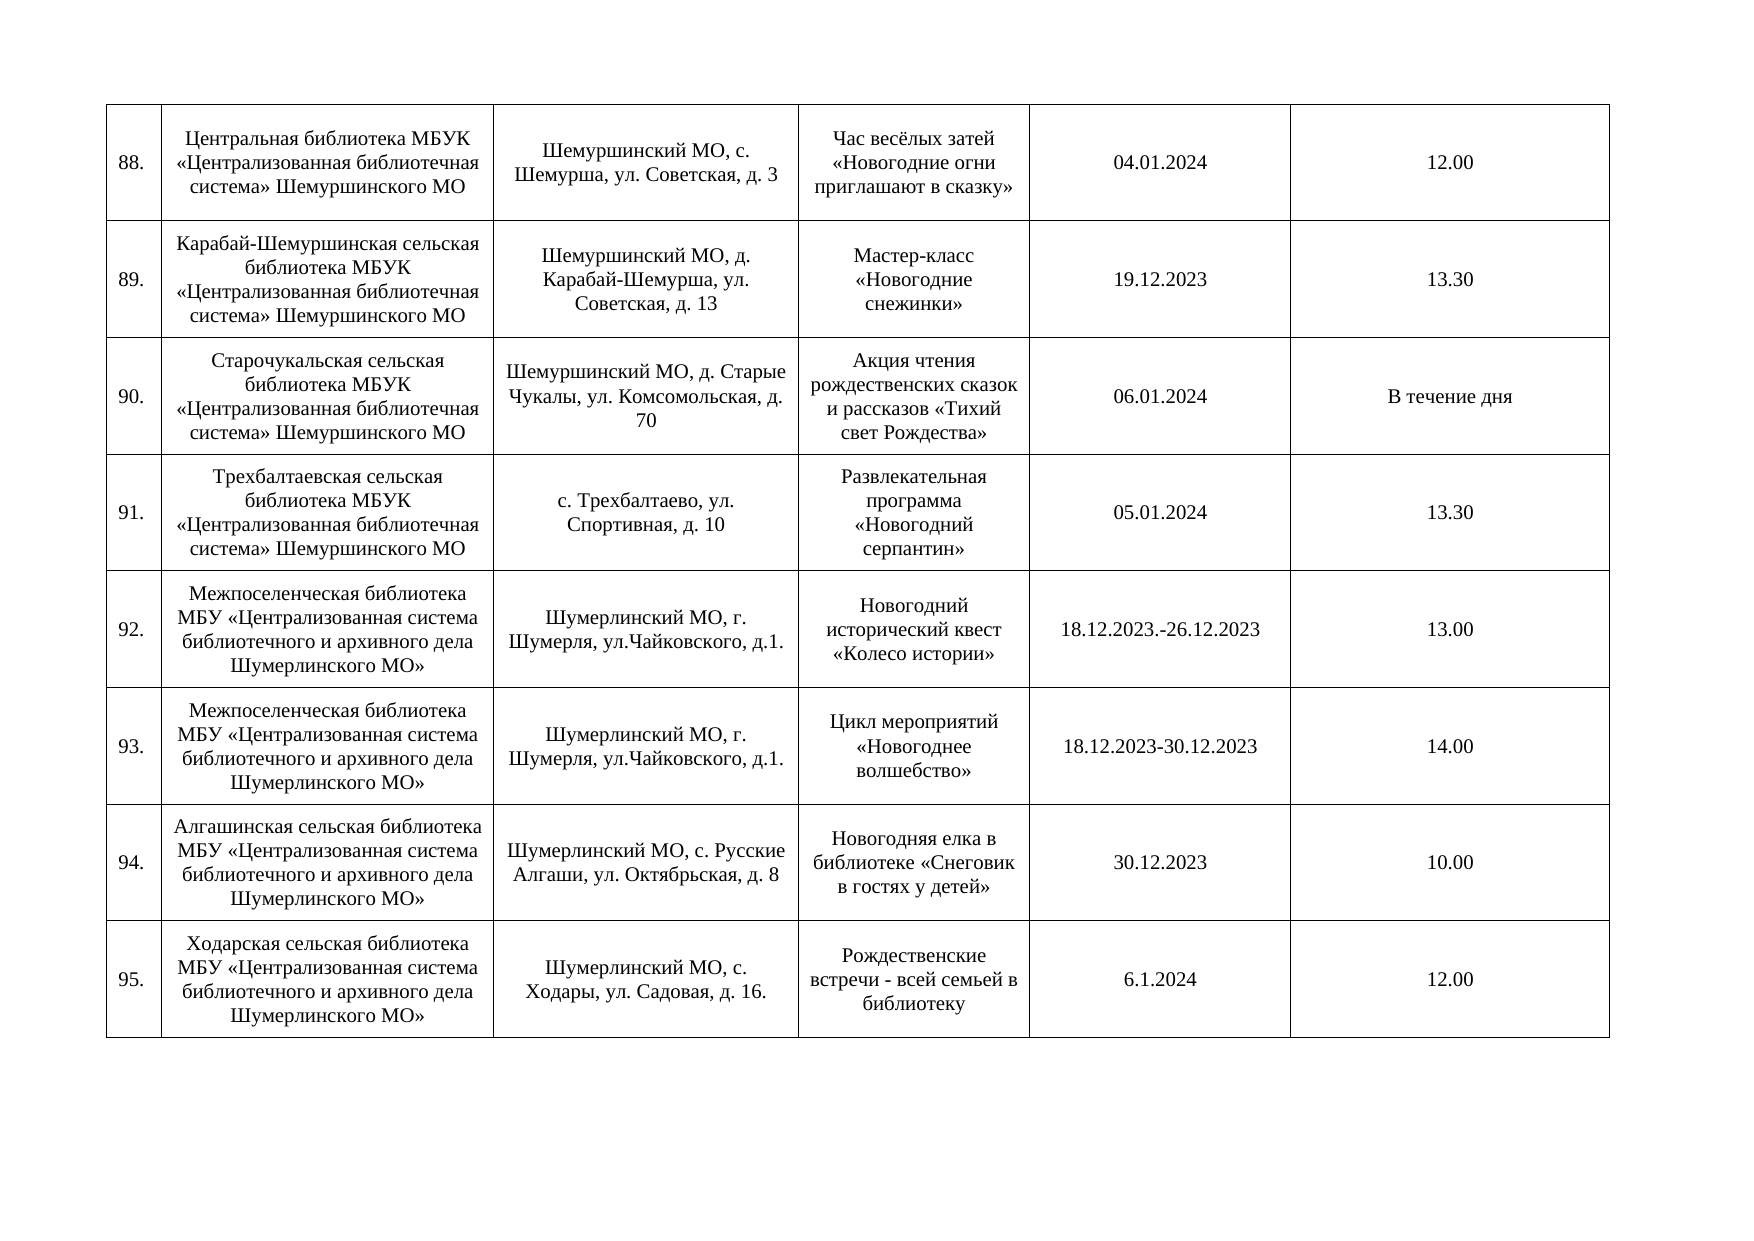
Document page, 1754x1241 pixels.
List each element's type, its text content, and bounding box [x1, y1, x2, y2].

table_cell 30.12.2023 [1030, 805, 1290, 920]
table_cell 6.1.2024 [1030, 921, 1290, 1037]
table_cell Шумерлинский МО, с. Ходары, ул. Садовая, д. 16. [494, 921, 798, 1037]
table_cell Старочукальская сельская библиотека МБУК «Централизованная библиотечная система» Шемуршинского МО [162, 338, 493, 453]
table_cell [107, 805, 161, 920]
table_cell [162, 105, 493, 220]
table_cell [494, 105, 798, 220]
table_cell 12.00 [1291, 921, 1609, 1037]
table_cell 13.30 [1291, 221, 1609, 337]
table_cell Шумерлинский МО, с. Русские Алгаши, ул. Октябрьская, д. 8 [494, 805, 798, 920]
table_cell Акция чтения рождественских сказок и рассказов «Тихий свет Рождества» [799, 338, 1029, 453]
table_cell Мастер-класс «Новогодние снежинки» [799, 221, 1029, 337]
table_cell [107, 921, 161, 1037]
table_cell 04.01.2024 [1030, 105, 1290, 220]
table_cell 14.00 [1291, 688, 1609, 803]
table_cell Трехбалтаевская сельская библиотека МБУК «Централизованная библиотечная система» Шемуршинского МО [162, 455, 493, 570]
table_cell Рождественские встречи - всей семьей в библиотеку [799, 921, 1029, 1037]
table_cell 10.00 [1291, 805, 1609, 920]
table_cell 13.30 [1291, 455, 1609, 570]
table_cell Шемуршинский МО, д. Карабай-Шемурша, ул. Советская, д. 13 [494, 221, 798, 337]
table_cell [107, 455, 161, 570]
table_cell [107, 571, 161, 687]
table_cell 06.01.2024 [1030, 338, 1290, 453]
table_cell [107, 105, 161, 220]
table_cell 18.12.2023-30.12.2023 [1030, 688, 1290, 803]
table_cell Ходарская сельская библиотека МБУ «Централизованная система библиотечного и архивного дела Шумерлинского МО» [162, 921, 493, 1037]
table_cell Новогодняя елка в библиотеке «Снеговик в гостях у детей» [799, 805, 1029, 920]
table_cell Шумерлинский МО, г. Шумерля, ул.Чайковского, д.1. [494, 571, 798, 687]
table_cell 12.00 [1291, 105, 1609, 220]
table_cell 13.00 [1291, 571, 1609, 687]
table_cell Карабай-Шемуршинская сельская библиотека МБУК «Централизованная библиотечная система» Шемуршинского МО [162, 221, 493, 337]
table_cell 18.12.2023.-26.12.2023 [1030, 571, 1290, 687]
table_cell [107, 688, 161, 803]
table_cell 05.01.2024 [1030, 455, 1290, 570]
table_cell Шемуршинский МО, д. Старые Чукалы, ул. Комсомольская, д. 70 [494, 338, 798, 453]
table_cell Алгашинская сельская библиотека МБУ «Централизованная система библиотечного и архивного дела Шумерлинского МО» [162, 805, 493, 920]
table_cell Новогодний исторический квест «Колесо истории» [799, 571, 1029, 687]
table_cell Межпоселенческая библиотека МБУ «Централизованная система библиотечного и архивного дела Шумерлинского МО» [162, 688, 493, 803]
table_cell с. Трехбалтаево, ул. Спортивная, д. 10 [494, 455, 798, 570]
table_cell Развлекательная программа «Новогодний серпантин» [799, 455, 1029, 570]
table_cell [107, 338, 161, 453]
table_cell Межпоселенческая библиотека МБУ «Централизованная система библиотечного и архивного дела Шумерлинского МО» [162, 571, 493, 687]
table_cell Цикл мероприятий «Новогоднее волшебство» [799, 688, 1029, 803]
table_cell [107, 221, 161, 337]
table_cell Час весёлых затей «Новогодние огни приглашают в сказку» [799, 105, 1029, 220]
table_cell В течение дня [1291, 338, 1609, 453]
table_cell 19.12.2023 [1030, 221, 1290, 337]
table_cell Шумерлинский МО, г. Шумерля, ул.Чайковского, д.1. [494, 688, 798, 803]
